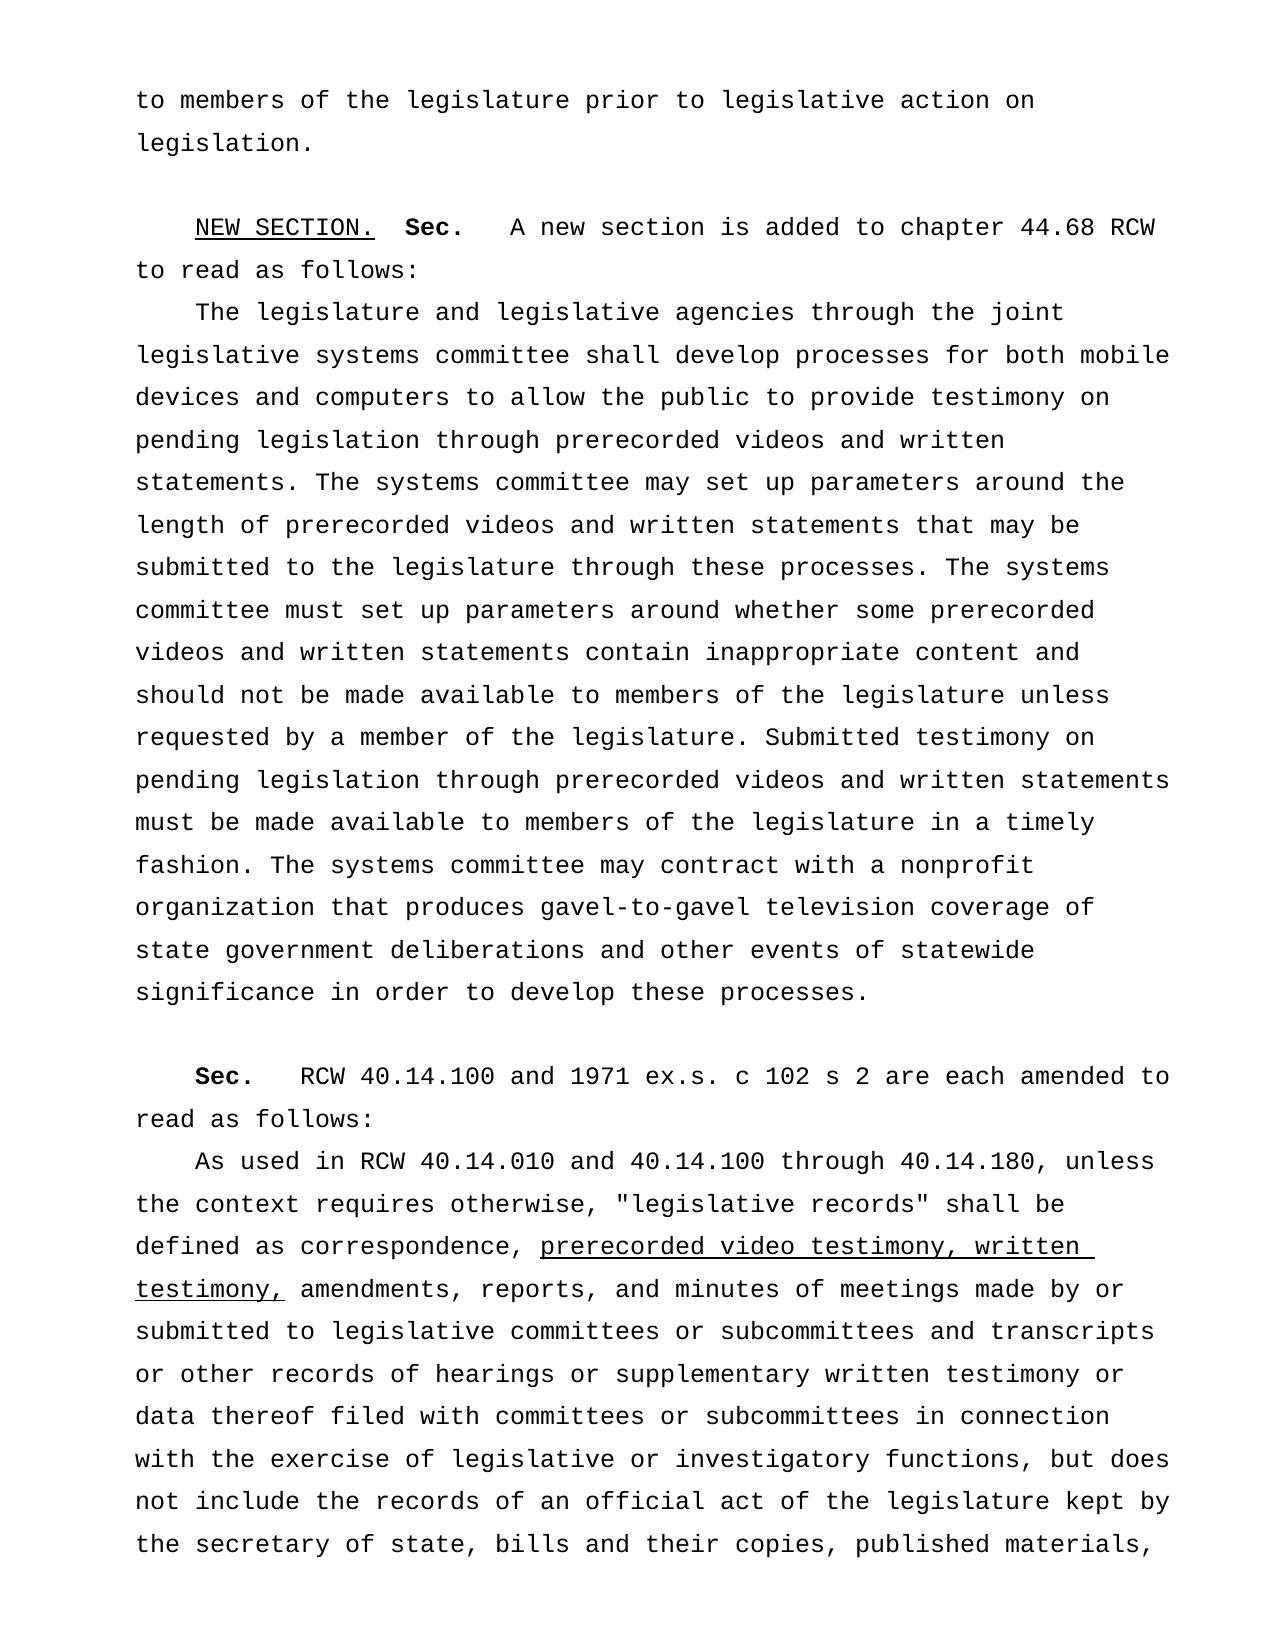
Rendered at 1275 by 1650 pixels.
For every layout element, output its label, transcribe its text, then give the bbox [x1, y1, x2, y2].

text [135, 1136, 1170, 1561]
text The legislature and legislative agencies through the joint legislative systems committee shall develop processes for both mobile devices and computers to allow the public to provide testimony on pending legislation through prerecorded videos and written statements. The systems committee may set up parameters around the length of prerecorded videos and written statements that may be submitted to the legislature through these processes. The systems committee must set up parameters around whether some prerecorded videos and written statements contain inappropriate content and should not be made available to members of the legislature unless requested by a member of the legislature. Submitted testimony on pending legislation through prerecorded videos and written statements must be made available to members of the legislature in a timely fashion. The systems committee may contract with a nonprofit organization that produces gavel-to-gavel television coverage of state government deliberations and other events of statewide significance in order to develop these processes. [135, 287, 1170, 1009]
text NEW SECTION. Sec. A new section is added to chapter 44.68 RCW to read as follows: [135, 202, 1170, 287]
text Sec. RCW 40.14.100 and 1971 ex.s. c 102 s 2 are each amended to read as follows: [135, 1051, 1170, 1136]
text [135, 75, 1170, 160]
